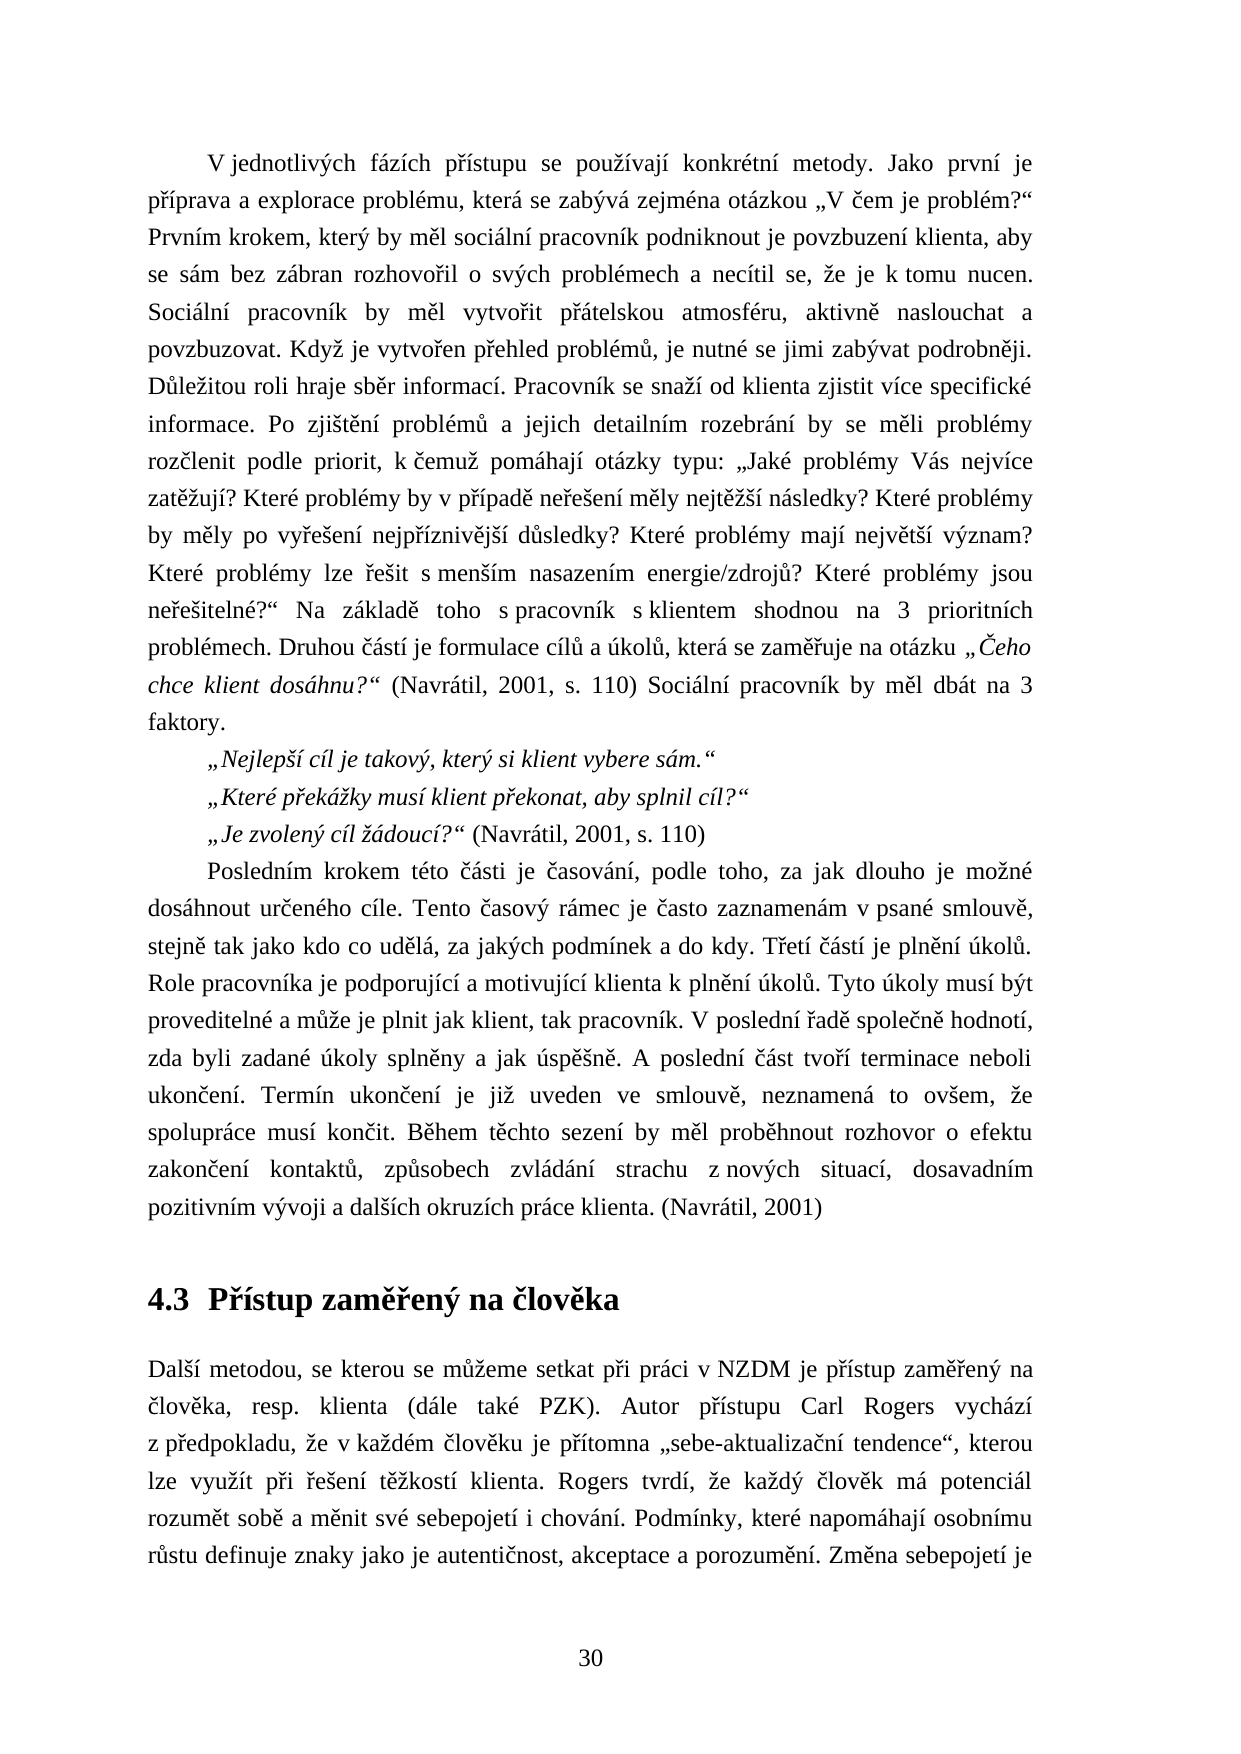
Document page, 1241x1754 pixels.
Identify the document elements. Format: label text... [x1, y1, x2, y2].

subtitle Přístup zaměřený na člověka [148, 1279, 1033, 1317]
text „Nejlepší cíl je takový, který si klient vybere sám.“ [148, 744, 1033, 773]
text „Je zvolený cíl žádoucí?“ (Navrátil, 2001, s. 110) [148, 819, 1033, 848]
text V jednotlivých fázích přístupu se používají konkrétní metody. Jako první je příprava a explorace problému, která se zabývá zejména otázkou „V čem je problém?“ Prvním krokem, který by měl sociální pracovník podniknout je povzbuzení klienta, aby se sám bez zábran rozhovořil o svých problémech a necítil se, že je k tomu nucen. Sociální pracovník by měl vytvořit přátelskou atmosféru, aktivně naslouchat a povzbuzovat. Když je vytvořen přehled problémů, je nutné se jimi zabývat podrobněji. Důležitou roli hraje sběr informací. Pracovník se snaží od klienta zjistit více specifické informace. Po zjištění problémů a jejich detailním rozebrání by se měli problémy rozčlenit podle priorit, k čemuž pomáhají otázky typu: „Jaké problémy Vás nejvíce zatěžují? Které problémy by v případě neřešení měly nejtěžší následky? Které problémy by měly po vyřešení nejpříznivější důsledky? Které problémy mají největší význam? Které problémy lze řešit s menším nasazením energie/zdrojů? Které problémy jsou neřešitelné?“ Na základě toho s pracovník s klientem shodnou na 3 prioritních problémech. Druhou částí je formulace cílů a úkolů, která se zaměřuje na otázku „Čeho chce klient dosáhnu?“ (Navrátil, 2001, s. 110) Sociální pracovník by měl dbát na 3 faktory. [148, 148, 1033, 736]
text Posledním krokem této části je časování, podle toho, za jak dlouho je možné dosáhnout určeného cíle. Tento časový rámec je často zaznamenám v psané smlouvě, stejně tak jako kdo co udělá, za jakých podmínek a do kdy. Třetí částí je plnění úkolů. Role pracovníka je podporující a motivující klienta k plnění úkolů. Tyto úkoly musí být proveditelné a může je plnit jak klient, tak pracovník. V poslední řadě společně hodnotí, zda byli zadané úkoly splněny a jak úspěšně. A poslední část tvoří terminace neboli ukončení. Termín ukončení je již uveden ve smlouvě, neznamená to ovšem, že spolupráce musí končit. Během těchto sezení by měl proběhnout rozhovor o efektu zakončení kontaktů, způsobech zvládání strachu z nových situací, dosavadním pozitivním vývoji a dalších okruzích práce klienta. (Navrátil, 2001) [148, 856, 1033, 1221]
text „Které překážky musí klient překonat, aby splnil cíl?“ [148, 782, 1033, 810]
